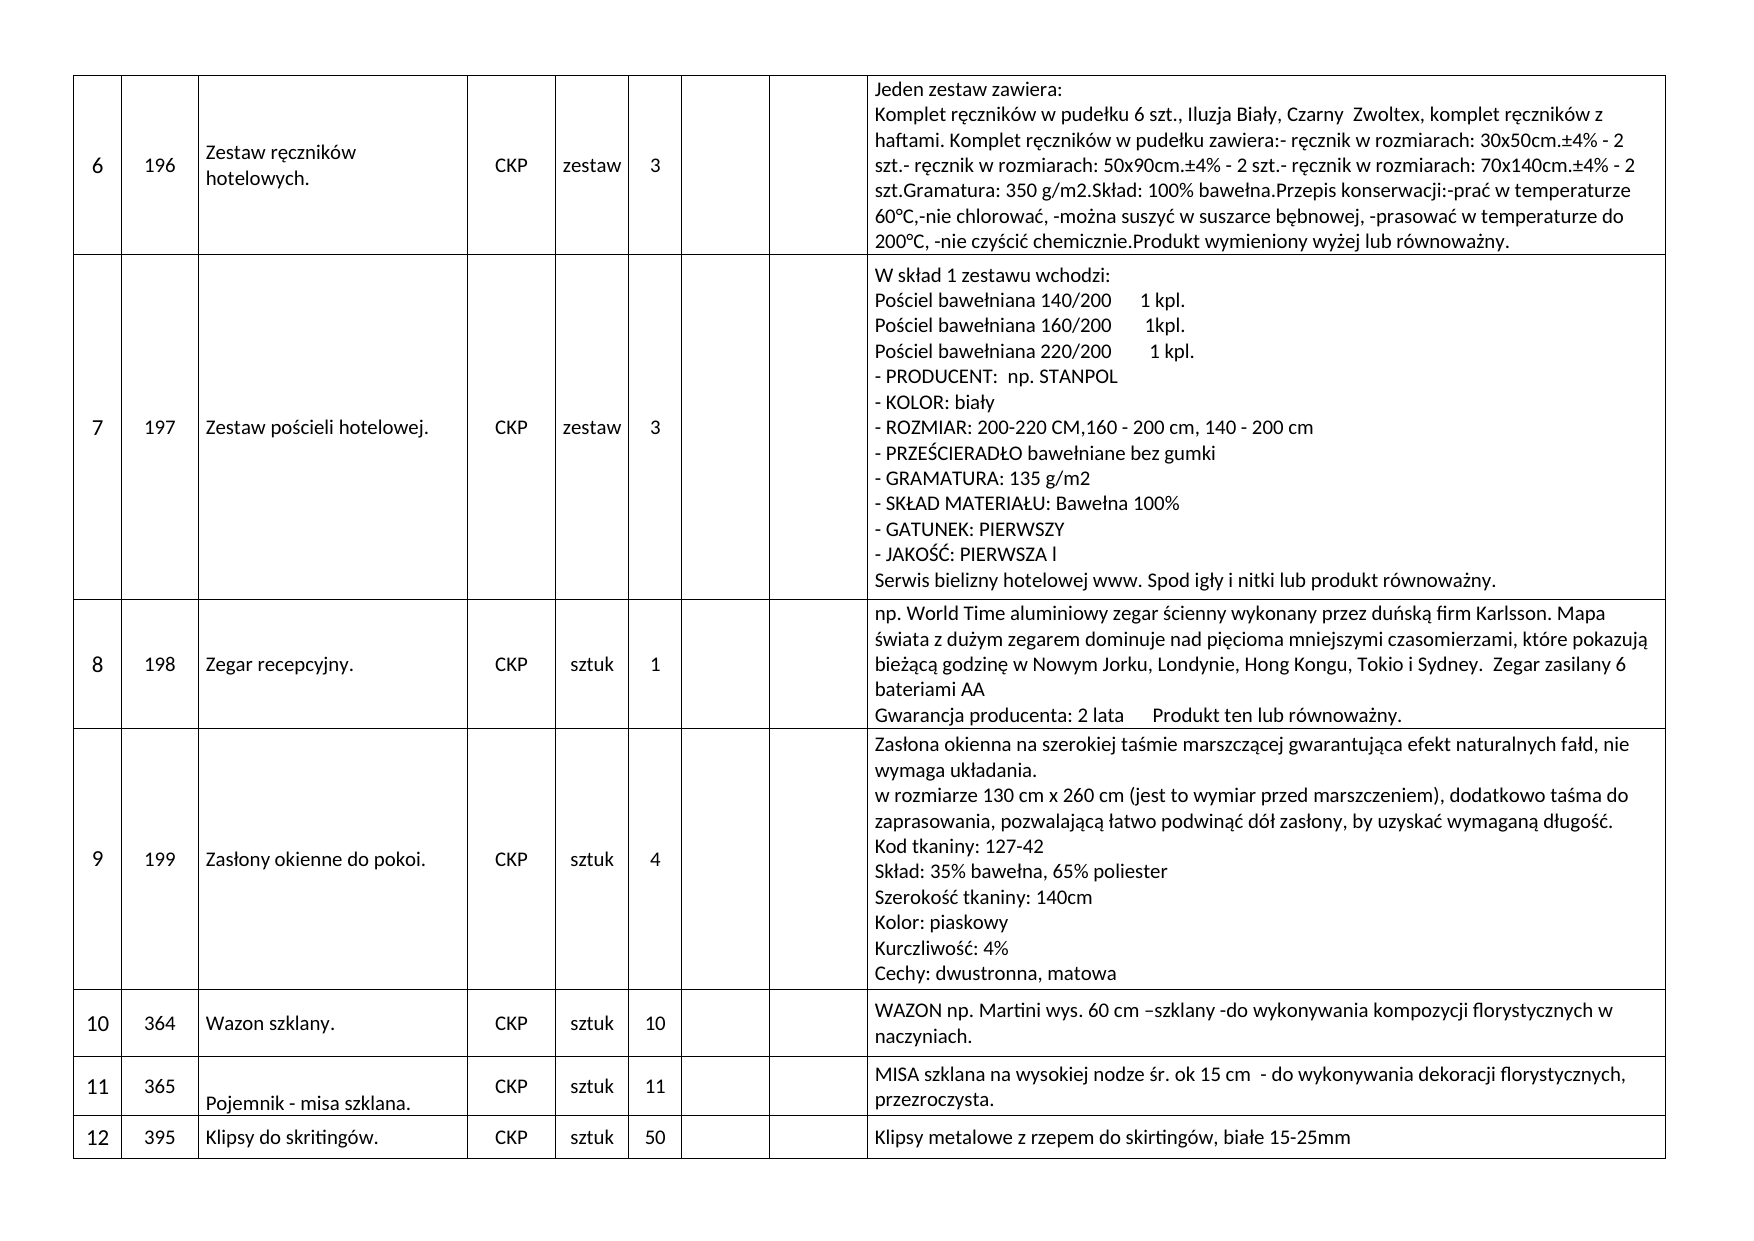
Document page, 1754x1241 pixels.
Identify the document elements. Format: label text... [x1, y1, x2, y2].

table_cell CKP [468, 729, 555, 989]
table_cell CKP [468, 1116, 555, 1158]
table_cell 50 [629, 1116, 681, 1158]
table_cell [770, 729, 867, 989]
table_cell 197 [122, 255, 198, 599]
table_cell 7 [74, 255, 121, 599]
table_cell Klipsy metalowe z rzepem do skirtingów, białe 15-25mm [868, 1116, 1665, 1158]
table_cell [682, 990, 769, 1056]
table_cell 8 [74, 600, 121, 727]
table_cell [682, 255, 769, 599]
table_cell 10 [74, 990, 121, 1056]
table_cell 4 [629, 729, 681, 989]
table_cell Pojemnik - misa szklana. [199, 1057, 467, 1115]
table_cell [682, 600, 769, 727]
table_cell [682, 1057, 769, 1115]
table_cell Zasłony okienne do pokoi. [199, 729, 467, 989]
table_cell [682, 729, 769, 989]
table_cell W skład 1 zestawu wchodzi: Pościel bawełniana 140/200 1 kpl. Pościel bawełniana 160/200 1kpl. Pościel bawełniana 220/200 1 kpl. - PRODUCENT: np. STANPOL - KOLOR: biały - ROZMIAR: 200-220 CM,160 - 200 cm, 140 - 200 cm - PRZEŚCIERADŁO bawełniane bez gumki - GRAMATURA: 135 g/m2 - SKŁAD MATERIAŁU: Bawełna 100% - GATUNEK: PIERWSZY - JAKOŚĆ: PIERWSZA l Serwis bielizny hotelowej www. Spod igły i nitki lub produkt równoważny. [868, 255, 1665, 599]
table_cell CKP [468, 1057, 555, 1115]
table_cell CKP [468, 600, 555, 727]
table_cell 6 [74, 76, 121, 254]
table_cell zestaw [556, 76, 628, 254]
table_cell sztuk [556, 1116, 628, 1158]
table_cell np. World Time aluminiowy zegar ścienny wykonany przez duńską firm Karlsson. Mapa świata z dużym zegarem dominuje nad pięcioma mniejszymi czasomierzami, które pokazują bieżącą godzinę w Nowym Jorku, Londynie, Hong Kongu, Tokio i Sydney. Zegar zasilany 6 bateriami AA Gwarancja producenta: 2 lata Produkt ten lub równoważny. [868, 600, 1665, 727]
table_cell Jeden zestaw zawiera: Komplet ręczników w pudełku 6 szt., Iluzja Biały, Czarny Zwoltex, komplet ręczników z haftami. Komplet ręczników w pudełku zawiera:- ręcznik w rozmiarach: 30x50cm.±4% - 2 szt.- ręcznik w rozmiarach: 50x90cm.±4% - 2 szt.- ręcznik w rozmiarach: 70x140cm.±4% - 2 szt.Gramatura: 350 g/m2.Skład: 100% bawełna.Przepis konserwacji:-prać w temperaturze 60°C,-nie chlorować, -można suszyć w suszarce bębnowej, -prasować w temperaturze do 200°C, -nie czyścić chemicznie.Produkt wymieniony wyżej lub równoważny. [868, 76, 1665, 254]
table_cell 199 [122, 729, 198, 989]
table_cell sztuk [556, 1057, 628, 1115]
table_cell 196 [122, 76, 198, 254]
table_cell 1 [629, 600, 681, 727]
table_cell [770, 600, 867, 727]
table_cell 3 [629, 255, 681, 599]
table_cell [770, 990, 867, 1056]
table_cell CKP [468, 255, 555, 599]
table_cell CKP [468, 990, 555, 1056]
table_cell sztuk [556, 600, 628, 727]
table_cell [682, 76, 769, 254]
table_cell 12 [74, 1116, 121, 1158]
table_cell [770, 255, 867, 599]
table_cell MISA szklana na wysokiej nodze śr. ok 15 cm - do wykonywania dekoracji florystycznych, przezroczysta. [868, 1057, 1665, 1115]
table_cell 365 [122, 1057, 198, 1115]
table_cell sztuk [556, 729, 628, 989]
table_cell 9 [74, 729, 121, 989]
table_cell 364 [122, 990, 198, 1056]
table_cell WAZON np. Martini wys. 60 cm –szklany -do wykonywania kompozycji florystycznych w naczyniach. [868, 990, 1665, 1056]
table_cell sztuk [556, 990, 628, 1056]
table_cell Zasłona okienna na szerokiej taśmie marszczącej gwarantująca efekt naturalnych fałd, nie wymaga układania. w rozmiarze 130 cm x 260 cm (jest to wymiar przed marszczeniem), dodatkowo taśma do zaprasowania, pozwalającą łatwo podwinąć dół zasłony, by uzyskać wymaganą długość. Kod tkaniny: 127-42 Skład: 35% bawełna, 65% poliester Szerokość tkaniny: 140cm Kolor: piaskowy Kurczliwość: 4% Cechy: dwustronna, matowa [868, 729, 1665, 989]
table_cell [682, 1116, 769, 1158]
table_cell [770, 1057, 867, 1115]
table_cell CKP [468, 76, 555, 254]
table_cell 10 [629, 990, 681, 1056]
table_cell 11 [629, 1057, 681, 1115]
table_cell 395 [122, 1116, 198, 1158]
table_cell Wazon szklany. [199, 990, 467, 1056]
table_cell Zegar recepcyjny. [199, 600, 467, 727]
table_cell 198 [122, 600, 198, 727]
table_cell Klipsy do skritingów. [199, 1116, 467, 1158]
table_cell 11 [74, 1057, 121, 1115]
table_cell Zestaw ręczników hotelowych. [199, 76, 467, 254]
table_cell [770, 1116, 867, 1158]
table_cell Zestaw pościeli hotelowej. [199, 255, 467, 599]
table_cell [770, 76, 867, 254]
table_cell 3 [629, 76, 681, 254]
table_cell zestaw [556, 255, 628, 599]
